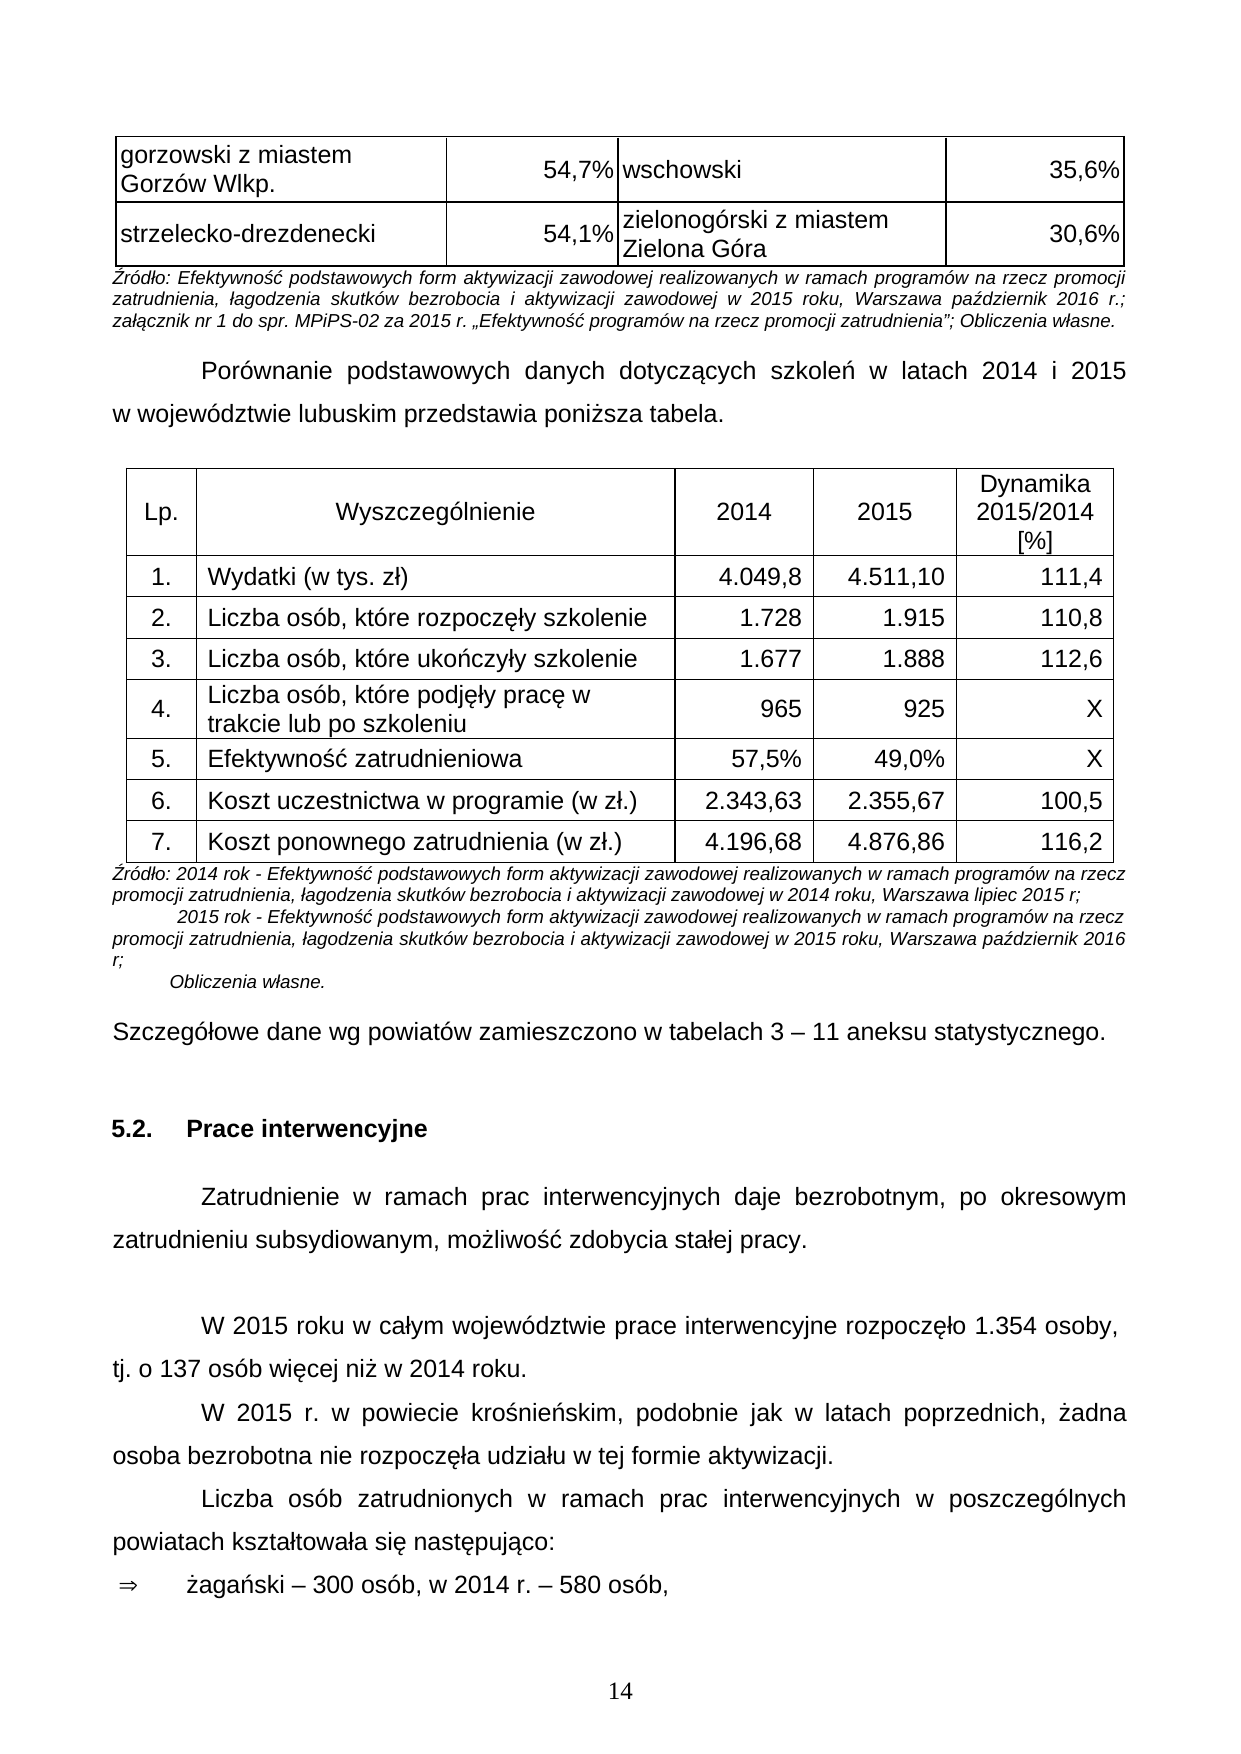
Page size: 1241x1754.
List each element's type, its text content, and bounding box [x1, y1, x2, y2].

table_cell 1.915 [814, 597, 956, 638]
table_cell 7. [127, 821, 196, 862]
table_cell 1.888 [814, 639, 956, 679]
table_cell Liczba osób, które podjęły pracę w trakcie lub po szkoleniu [197, 680, 674, 737]
table_cell 49,0% [814, 739, 956, 779]
table_cell 2.355,67 [814, 780, 956, 820]
text Źródło: 2014 rok - Efektywność podstawowych form aktywizacji zawodowej realizowanych w ramach programów na rzecz promocji zatrudnienia, łagodzenia skutków bezrobocia i aktywizacji zawodowej w 2014 roku, Warszawa lipiec 2015 r; [112, 863, 1128, 906]
list żagański – 300 osób, w 2014 r. – 580 osób, [118, 1570, 1128, 1599]
table_cell 1.677 [676, 639, 813, 679]
text W 2015 r. w powiecie krośnieńskim, podobnie jak w latach poprzednich, żadna osoba bezrobotna nie rozpoczęła udziału w tej formie aktywizacji. [112, 1398, 1128, 1469]
table_cell 4.196,68 [676, 821, 813, 862]
table_cell Liczba osób, które rozpoczęły szkolenie [197, 597, 674, 638]
text Liczba osób zatrudnionych w ramach prac interwencyjnych w poszczególnych powiatach kształtowała się następująco: [112, 1484, 1128, 1556]
table_cell zielonogórski z miastem Zielona Góra [619, 203, 945, 265]
table_cell 57,5% [676, 739, 813, 779]
table_cell Efektywność zatrudnieniowa [197, 739, 674, 779]
text 2015 rok - Efektywność podstawowych form aktywizacji zawodowej realizowanych w ramach programów na rzecz promocji zatrudnienia, łagodzenia skutków bezrobocia i aktywizacji zawodowej w 2015 roku, Warszawa październik 2016 r; [112, 906, 1128, 970]
subtitle Prace interwencyjne [111, 1114, 1128, 1143]
table_cell 3. [127, 639, 196, 679]
table_cell 5. [127, 739, 196, 779]
table_cell 1. [127, 556, 196, 596]
table_cell 111,4 [957, 556, 1113, 596]
text Szczegółowe dane wg powiatów zamieszczono w tabelach 3 – 11 aneksu statystycznego. [112, 1017, 1128, 1046]
table_cell 1.728 [676, 597, 813, 638]
table_cell 100,5 [957, 780, 1113, 820]
table_cell Koszt uczestnictwa w programie (w zł.) [197, 780, 674, 820]
table_cell X [957, 739, 1113, 779]
table_header Lp. [127, 469, 196, 555]
table_cell 2. [127, 597, 196, 638]
table_cell gorzowski z miastem Gorzów Wlkp. [117, 137, 446, 201]
table_header Dynamika 2015/2014 [%] [957, 469, 1113, 555]
table_cell 110,8 [957, 597, 1113, 638]
text Zatrudnienie w ramach prac interwencyjnych daje bezrobotnym, po okresowym zatrudnieniu subsydiowanym, możliwość zdobycia stałej pracy. [112, 1182, 1128, 1254]
table_cell Wydatki (w tys. zł) [197, 556, 674, 596]
table_cell 925 [814, 680, 956, 737]
table_cell 112,6 [957, 639, 1113, 679]
table_cell 4. [127, 680, 196, 737]
table_cell 30,6% [947, 203, 1123, 265]
table_cell strzelecko-drezdenecki [117, 203, 446, 265]
table_header Wyszczególnienie [197, 469, 674, 555]
table_cell 116,2 [957, 821, 1113, 862]
table_cell 4.876,86 [814, 821, 956, 862]
text Źródło: Efektywność podstawowych form aktywizacji zawodowej realizowanych w ramach programów na rzecz promocji zatrudnienia, łagodzenia skutków bezrobocia i aktywizacji zawodowej w 2015 roku, Warszawa październik 2016 r.; załącznik nr 1 do spr. MPiPS-02 za 2015 r. „Efektywność programów na rzecz promocji zatrudnienia”; Obliczenia własne. [112, 267, 1128, 331]
text Porównanie podstawowych danych dotyczących szkoleń w latach 2014 i 2015 w województwie lubuskim przedstawia poniższa tabela. [112, 356, 1128, 428]
table_cell 6. [127, 780, 196, 820]
table_cell Koszt ponownego zatrudnienia (w zł.) [197, 821, 674, 862]
table_cell 4.511,10 [814, 556, 956, 596]
table_cell 54,1% [447, 203, 617, 265]
table_cell 54,7% [447, 137, 618, 201]
table_cell 965 [676, 680, 813, 737]
table_header 2015 [814, 469, 956, 555]
table_cell X [957, 680, 1113, 737]
table_cell wschowski [619, 137, 946, 201]
table_header 2014 [676, 469, 813, 555]
text W 2015 roku w całym województwie prace interwencyjne rozpoczęło 1.354 osoby, tj. o 137 osób więcej niż w 2014 roku. [112, 1311, 1128, 1383]
table_cell 35,6% [947, 137, 1123, 201]
table_cell 2.343,63 [676, 780, 813, 820]
table_cell Liczba osób, które ukończyły szkolenie [197, 639, 674, 679]
table_cell 4.049,8 [676, 556, 813, 596]
text Obliczenia własne. [112, 970, 1128, 992]
